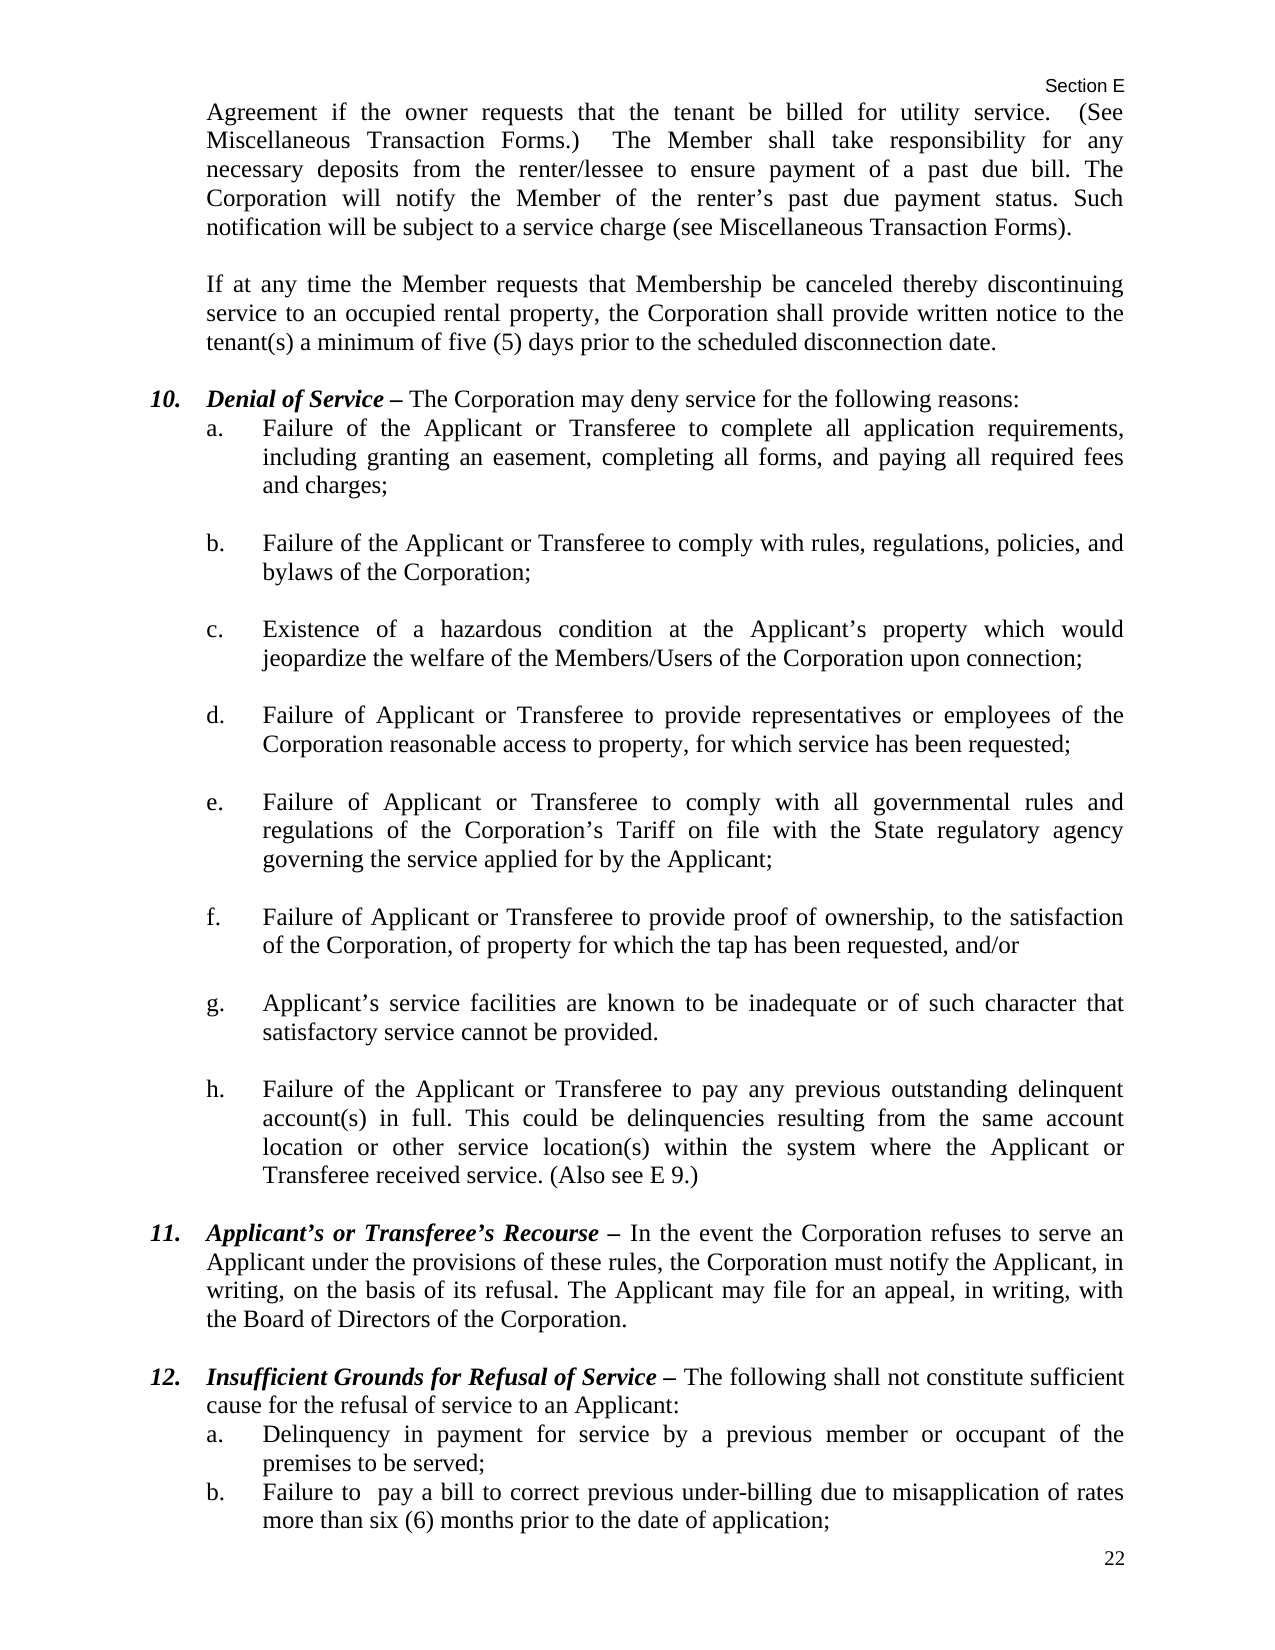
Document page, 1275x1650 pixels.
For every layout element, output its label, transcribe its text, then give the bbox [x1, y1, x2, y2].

text h. Failure of the Applicant or Transferee to pay any previous outstanding delinquent account(s) in full. This could be delinquencies resulting from the same account location or other service location(s) within the system where the Applicant or Transferee received service. (Also see E 9.) [206, 1074, 1125, 1189]
list Failure of Applicant or Transferee to provide representatives or employees of the Corporation reasonable access to property, for which service has been requested; [206, 700, 1125, 758]
list Existence of a hazardous condition at the Applicant’s property which would jeopardize the welfare of the Members/Users of the Corporation upon connection; [206, 614, 1125, 672]
text 11. Applicant’s or Transferee’s Recourse – In the event the Corporation refuses to serve an Applicant under the provisions of these rules, the Corporation must notify the Applicant, in writing, on the basis of its refusal. The Applicant may file for an appeal, in writing, with the Board of Directors of the Corporation. [150, 1218, 1125, 1333]
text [150, 97, 1125, 240]
list Delinquency in payment for service by a previous member or occupant of the premises to be served; [206, 1419, 1125, 1477]
list Failure of the Applicant or Transferee to comply with rules, regulations, policies, and bylaws of the Corporation; [206, 528, 1125, 585]
list Failure of Applicant or Transferee to provide proof of ownership, to the satisfaction of the Corporation, of property for which the tap has been requested, and/or [206, 902, 1125, 959]
list Applicant’s service facilities are known to be inadequate or of such character that satisfactory service cannot be provided. [206, 988, 1125, 1045]
list Failure of Applicant or Transferee to comply with all governmental rules and regulations of the Corporation’s Tariff on file with the State regulatory agency governing the service applied for by the Applicant; [206, 787, 1125, 873]
list Failure of the Applicant or Transferee to complete all application requirements, including granting an easement, completing all forms, and paying all required fees and charges; [206, 413, 1125, 499]
text 10. Denial of Service – The Corporation may deny service for the following reasons: [150, 384, 1125, 413]
text 12. Insufficient Grounds for Refusal of Service – The following shall not constitute sufficient cause for the refusal of service to an Applicant: [150, 1362, 1125, 1419]
list Failure to pay a bill to correct previous under-billing due to misapplication of rates more than six (6) months prior to the date of application; [206, 1477, 1125, 1534]
text If at any time the Member requests that Membership be canceled thereby discontinuing service to an occupied rental property, the Corporation shall provide written notice to the tenant(s) a minimum of five (5) days prior to the scheduled disconnection date. [150, 269, 1125, 355]
